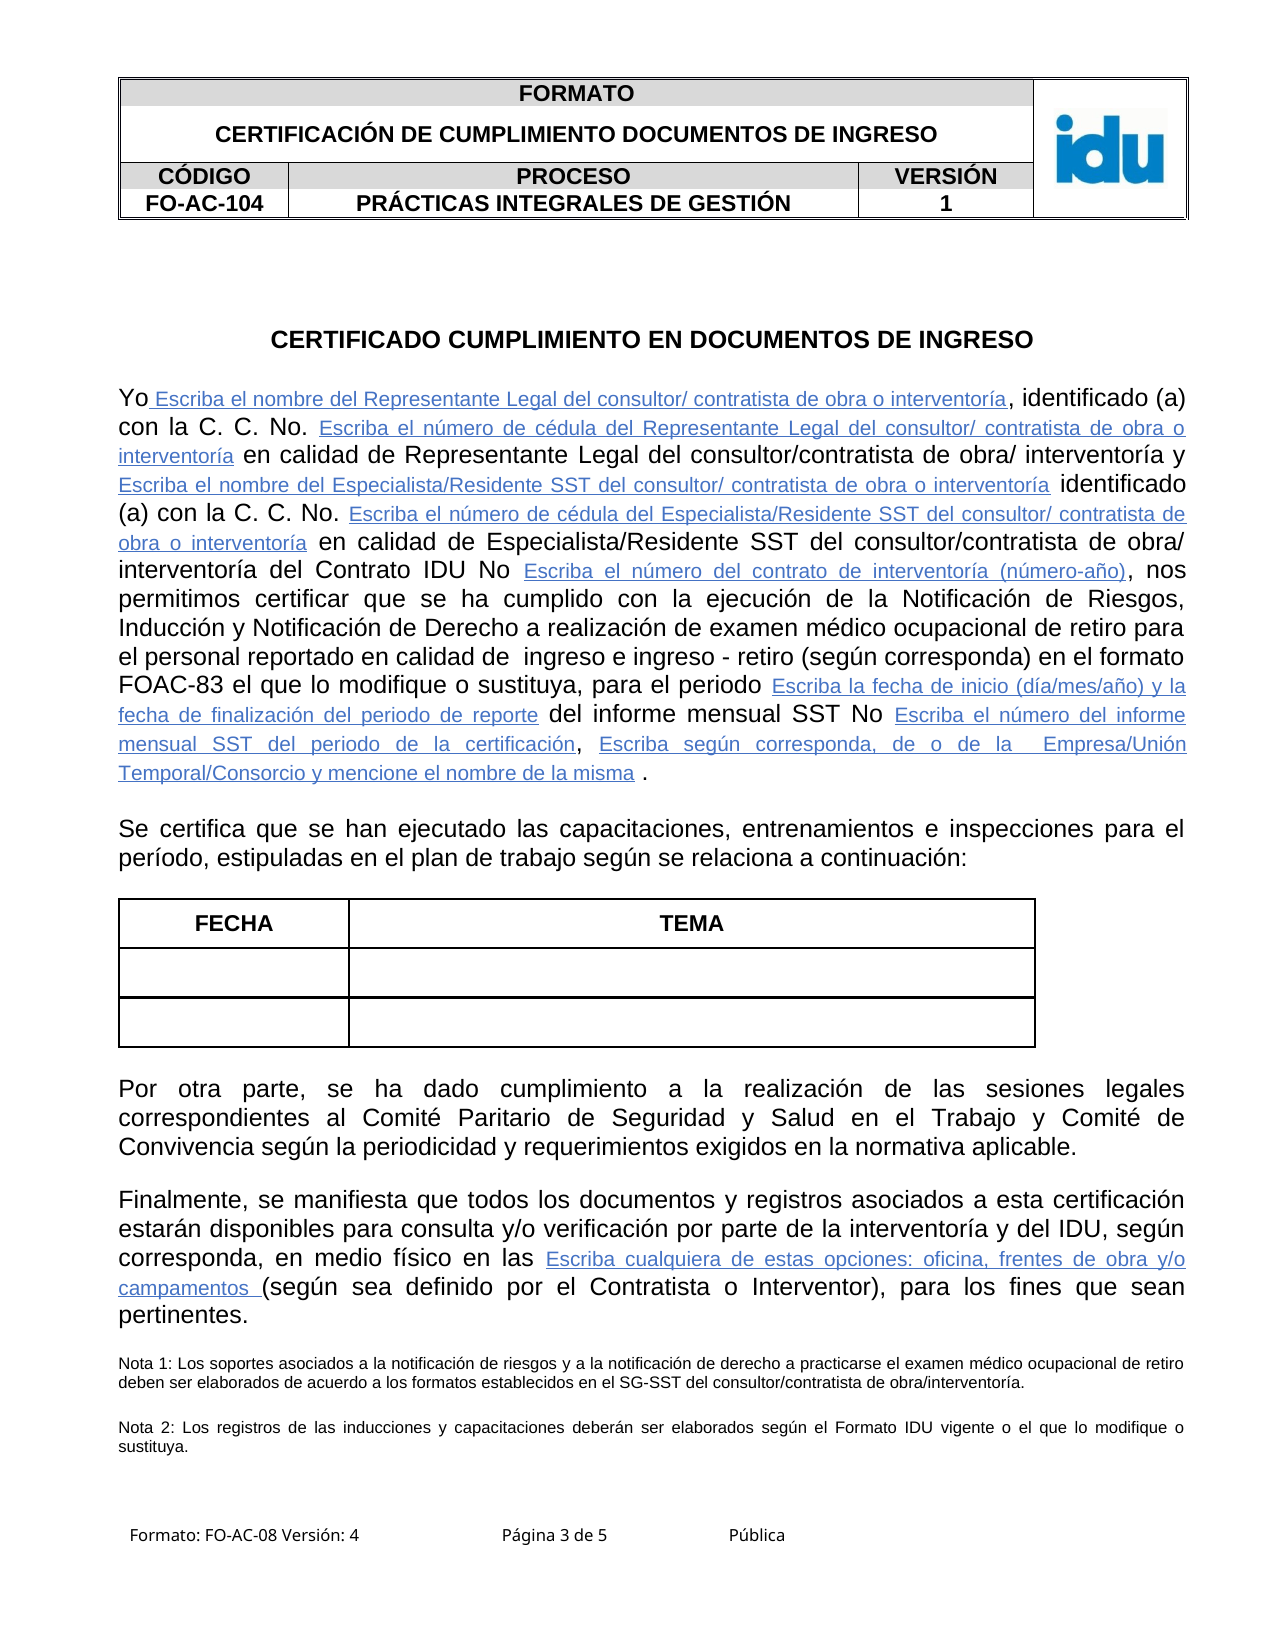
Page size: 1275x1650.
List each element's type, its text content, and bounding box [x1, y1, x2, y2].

text Yo Escriba el nombre del Representante Legal del consultor/ contratista de obra o interventoría, identificado (a) con la C. C. No. Escriba el número de cédula del Representante Legal del consultor/ contratista de obra o interventoría en calidad de Representante Legal del consultor/contratista de obra/ interventoría y Escriba el nombre del Especialista/Residente SST del consultor/ contratista de obra o interventoría identificado (a) con la C. C. No. Escriba el número de cédula del Especialista/Residente SST del consultor/ contratista de obra o interventoría en calidad de Especialista/Residente SST del consultor/contratista de obra/ interventoría del Contrato IDU No Escriba el número del contrato de interventoría (número-año), nos permitimos certificar que se ha cumplido con la ejecución de la Notificación de Riesgos, Inducción y Notificación de Derecho a realización de examen médico ocupacional de retiro para el personal reportado en calidad de ingreso e ingreso - retiro (según corresponda) en el formato FOAC-83 el que lo modifique o sustituya, para el periodo Escriba la fecha de inicio (día/mes/año) y la fecha de finalización del periodo de reporte del informe mensual SST No Escriba el número del informe mensual SST del periodo de la certificación, Escriba según corresponda, de o de la Empresa/Unión Temporal/Consorcio y mencione el nombre de la misma . [118, 383, 1186, 785]
table_cell [350, 949, 1034, 996]
table_cell [350, 999, 1034, 1046]
table_header TEMA [350, 900, 1034, 947]
text Nota 1: Los soportes asociados a la notificación de riesgos y a la notificación de derecho a practicarse el examen médico ocupacional de retiro deben ser elaborados de acuerdo a los formatos establecidos en el SG-SST del consultor/contratista de obra/interventoría. [118, 1354, 1186, 1392]
text Se certifica que se han ejecutado las capacitaciones, entrenamientos e inspecciones para el período, estipuladas en el plan de trabajo según se relaciona a continuación: [118, 814, 1186, 871]
table_header FECHA [120, 900, 348, 947]
text Por otra parte, se ha dado cumplimiento a la realización de las sesiones legales correspondientes al Comité Paritario de Seguridad y Salud en el Trabajo y Comité de Convivencia según la periodicidad y requerimientos exigidos en la normativa aplicable. [118, 1074, 1186, 1160]
table_cell [120, 949, 348, 996]
text Finalmente, se manifiesta que todos los documentos y registros asociados a esta certificación estarán disponibles para consulta y/o verificación por parte de la interventoría y del IDU, según corresponda, en medio físico en las Escriba cualquiera de estas opciones: oficina, frentes de obra y/o campamentos (según sea definido por el Contratista o Interventor), para los fines que sean pertinentes. [118, 1185, 1186, 1329]
picture [1053, 108, 1168, 189]
table_cell [120, 999, 348, 1046]
text Nota 2: Los registros de las inducciones y capacitaciones deberán ser elaborados según el Formato IDU vigente o el que lo modifique o sustituya. [118, 1417, 1186, 1456]
text CERTIFICADO CUMPLIMIENTO EN DOCUMENTOS DE INGRESO [118, 325, 1186, 354]
